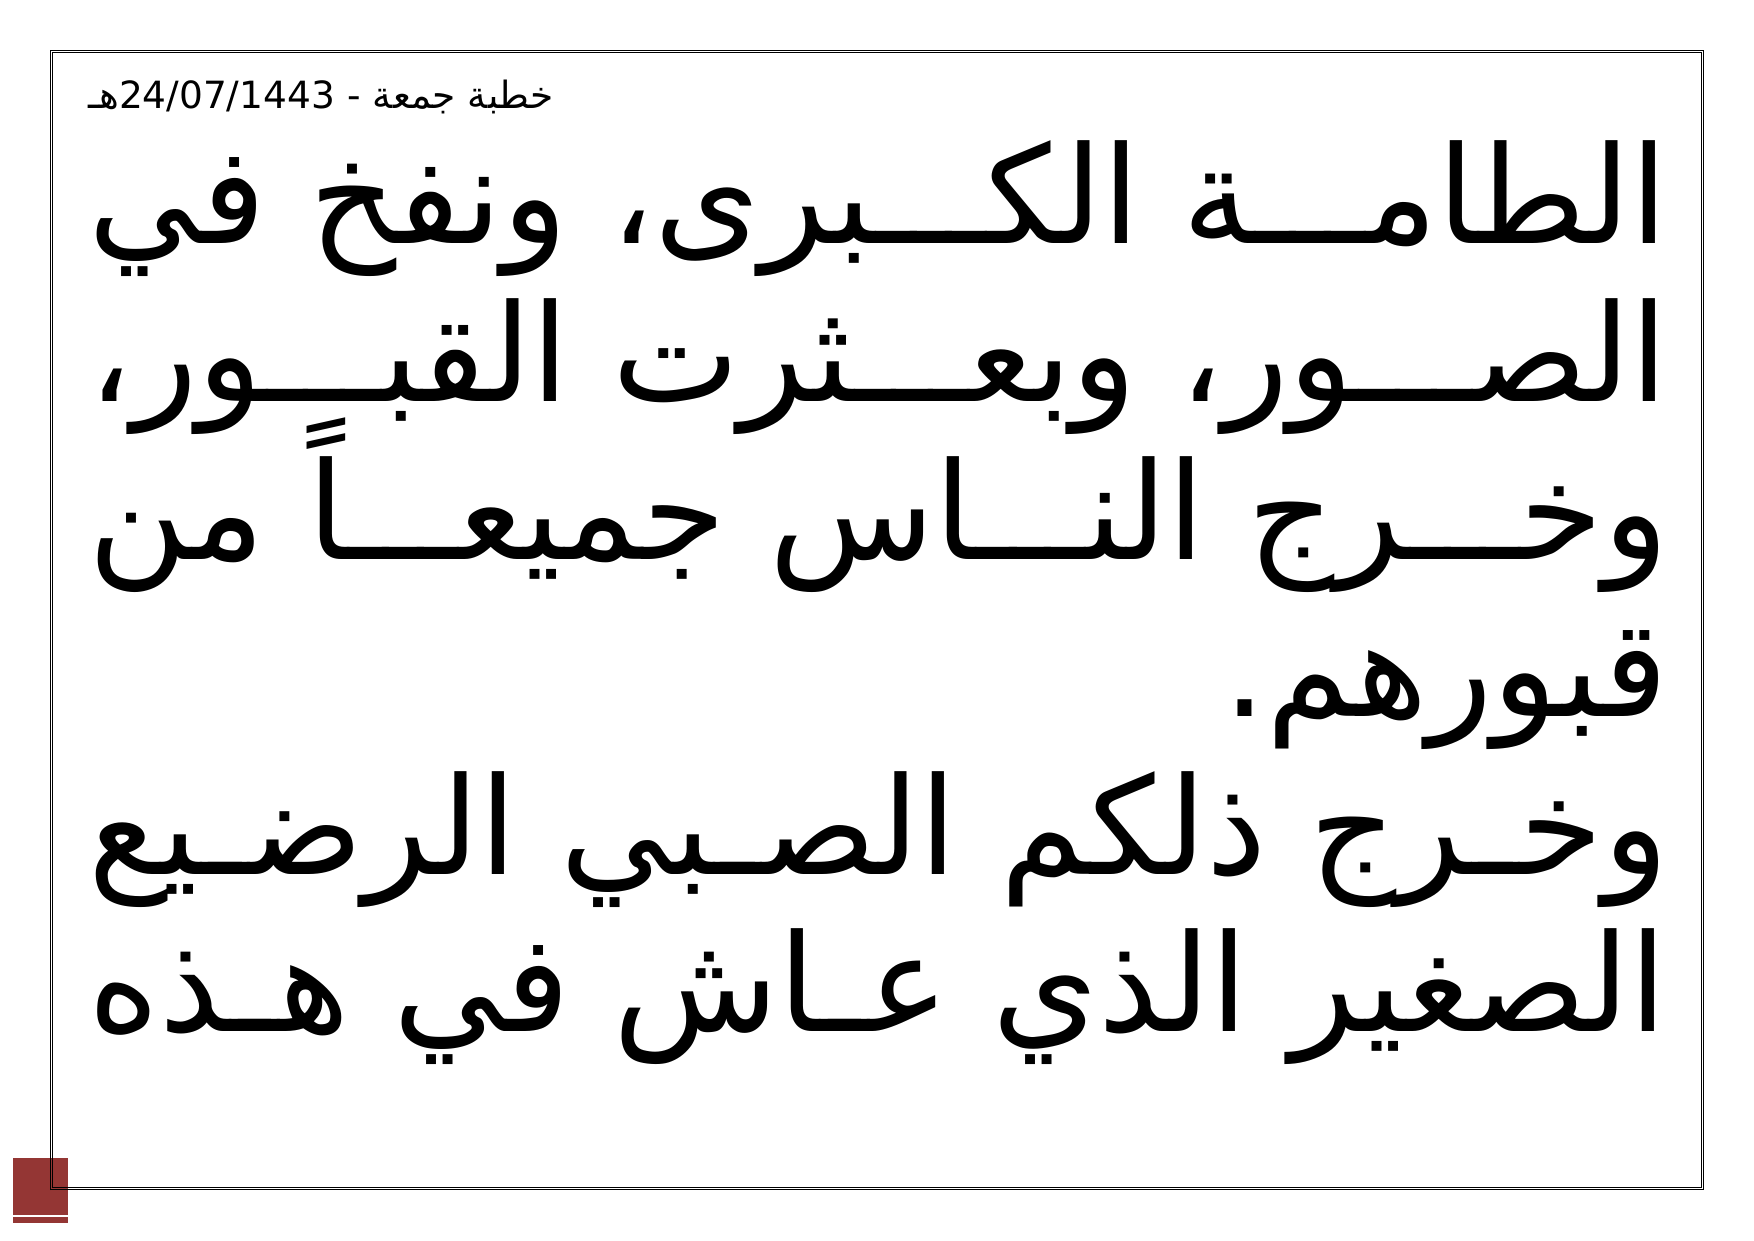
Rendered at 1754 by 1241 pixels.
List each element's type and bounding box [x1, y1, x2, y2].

text [89, 748, 1668, 1064]
text [89, 118, 1668, 748]
